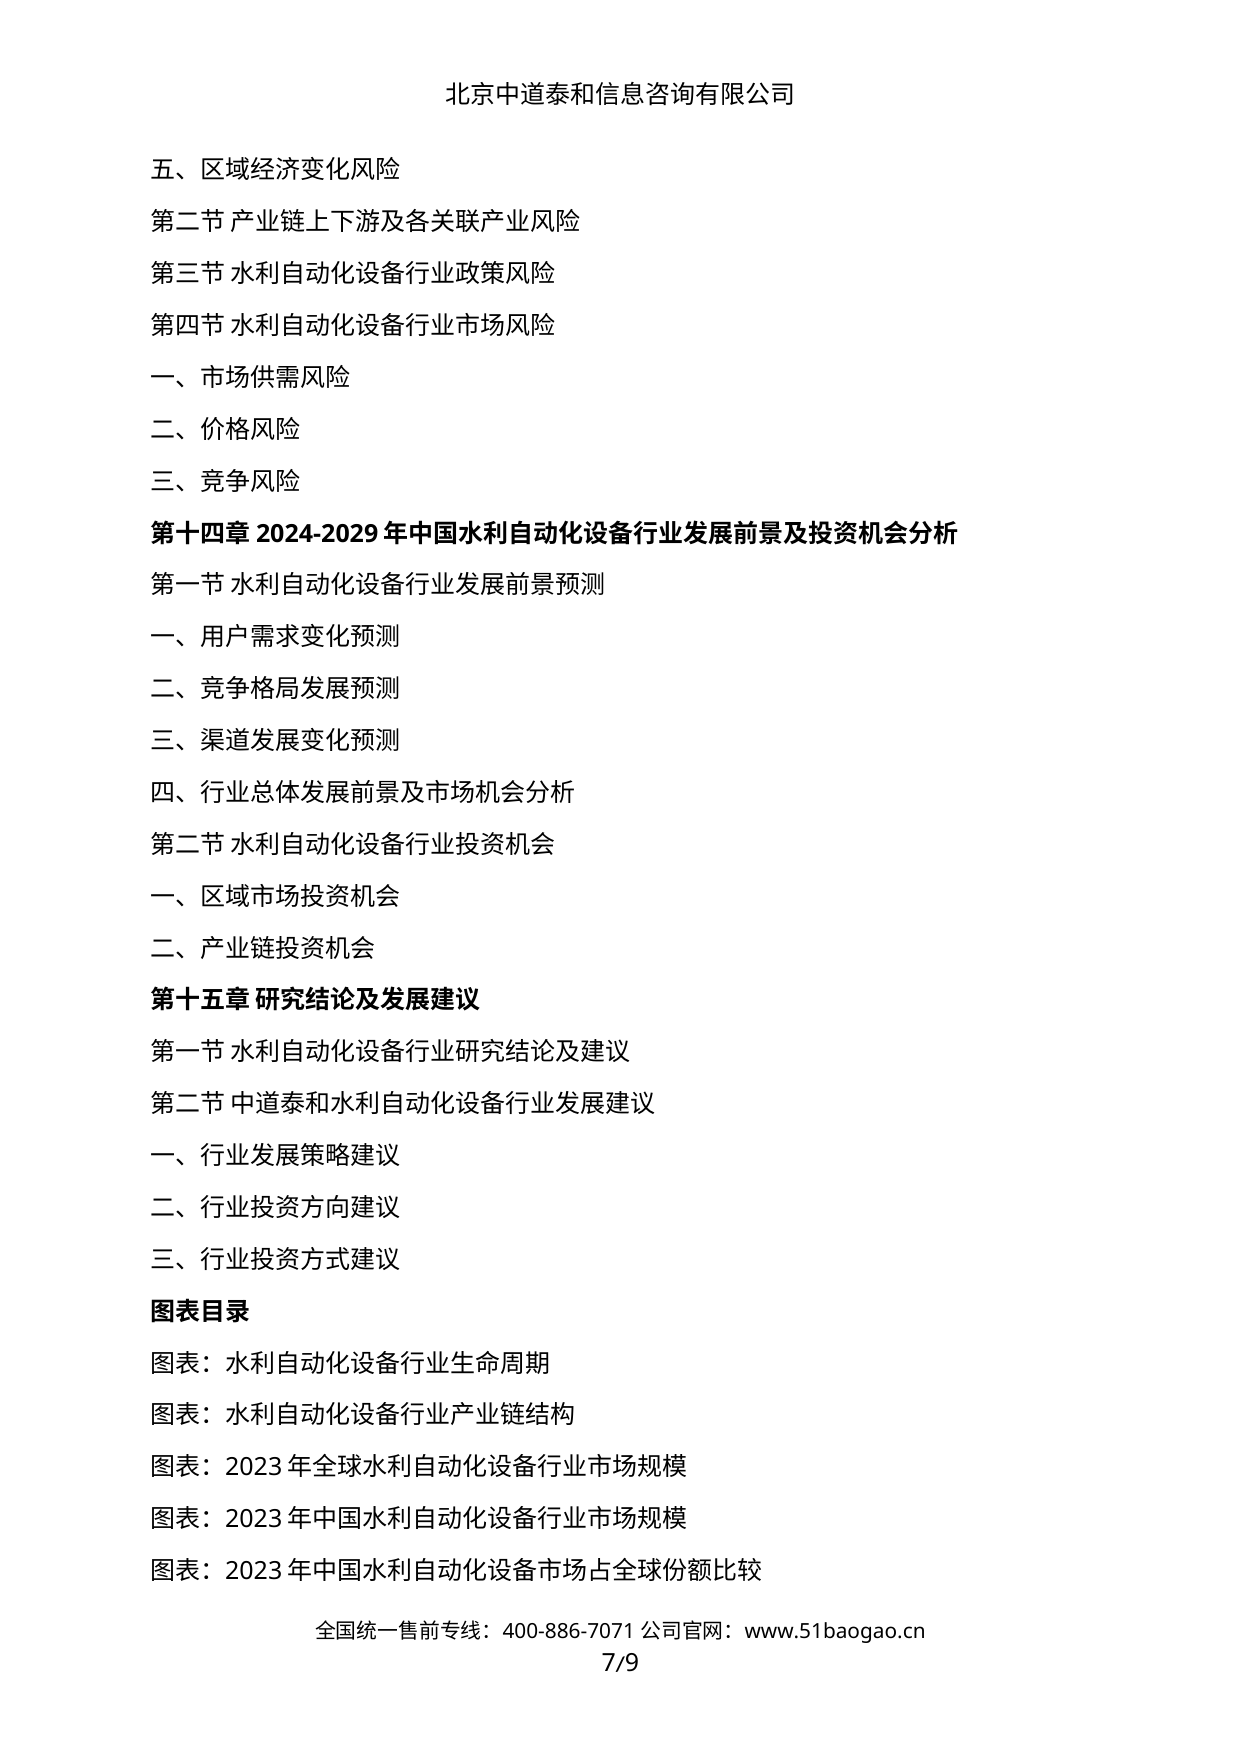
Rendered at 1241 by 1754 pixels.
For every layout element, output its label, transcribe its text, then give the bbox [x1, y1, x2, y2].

text 三、渠道发展变化预测 [150, 721, 1090, 757]
text 图表：2023年中国水利自动化设备行业市场规模 [150, 1499, 1090, 1535]
text 第二节 中道泰和水利自动化设备行业发展建议 [150, 1084, 1090, 1120]
text 第二节 产业链上下游及各关联产业风险 [150, 202, 1090, 238]
text 二、产业链投资机会 [150, 928, 1090, 964]
text 三、竞争风险 [150, 461, 1090, 497]
text 二、竞争格局发展预测 [150, 669, 1090, 705]
text 图表：2023年全球水利自动化设备行业市场规模 [150, 1447, 1090, 1483]
text 图表：水利自动化设备行业产业链结构 [150, 1395, 1090, 1431]
text 一、区域市场投资机会 [150, 876, 1090, 912]
text 二、行业投资方向建议 [150, 1187, 1090, 1224]
text 三、行业投资方式建议 [150, 1239, 1090, 1276]
text 第十四章 2024-2029年中国水利自动化设备行业发展前景及投资机会分析 [150, 513, 1090, 549]
text 一、行业发展策略建议 [150, 1136, 1090, 1172]
text 五、区域经济变化风险 [150, 150, 1090, 186]
text 二、价格风险 [150, 409, 1090, 446]
text 第十五章 研究结论及发展建议 [150, 980, 1090, 1016]
text 图表：2023年中国水利自动化设备市场占全球份额比较 [150, 1551, 1090, 1587]
text 第四节 水利自动化设备行业市场风险 [150, 306, 1090, 342]
text 第一节 水利自动化设备行业发展前景预测 [150, 565, 1090, 601]
text 第二节 水利自动化设备行业投资机会 [150, 824, 1090, 861]
text 一、用户需求变化预测 [150, 617, 1090, 653]
text 四、行业总体发展前景及市场机会分析 [150, 772, 1090, 809]
text 图表目录 [150, 1291, 1090, 1327]
text 第三节 水利自动化设备行业政策风险 [150, 254, 1090, 290]
text 一、市场供需风险 [150, 357, 1090, 394]
text 图表：水利自动化设备行业生命周期 [150, 1343, 1090, 1379]
text 第一节 水利自动化设备行业研究结论及建议 [150, 1032, 1090, 1068]
